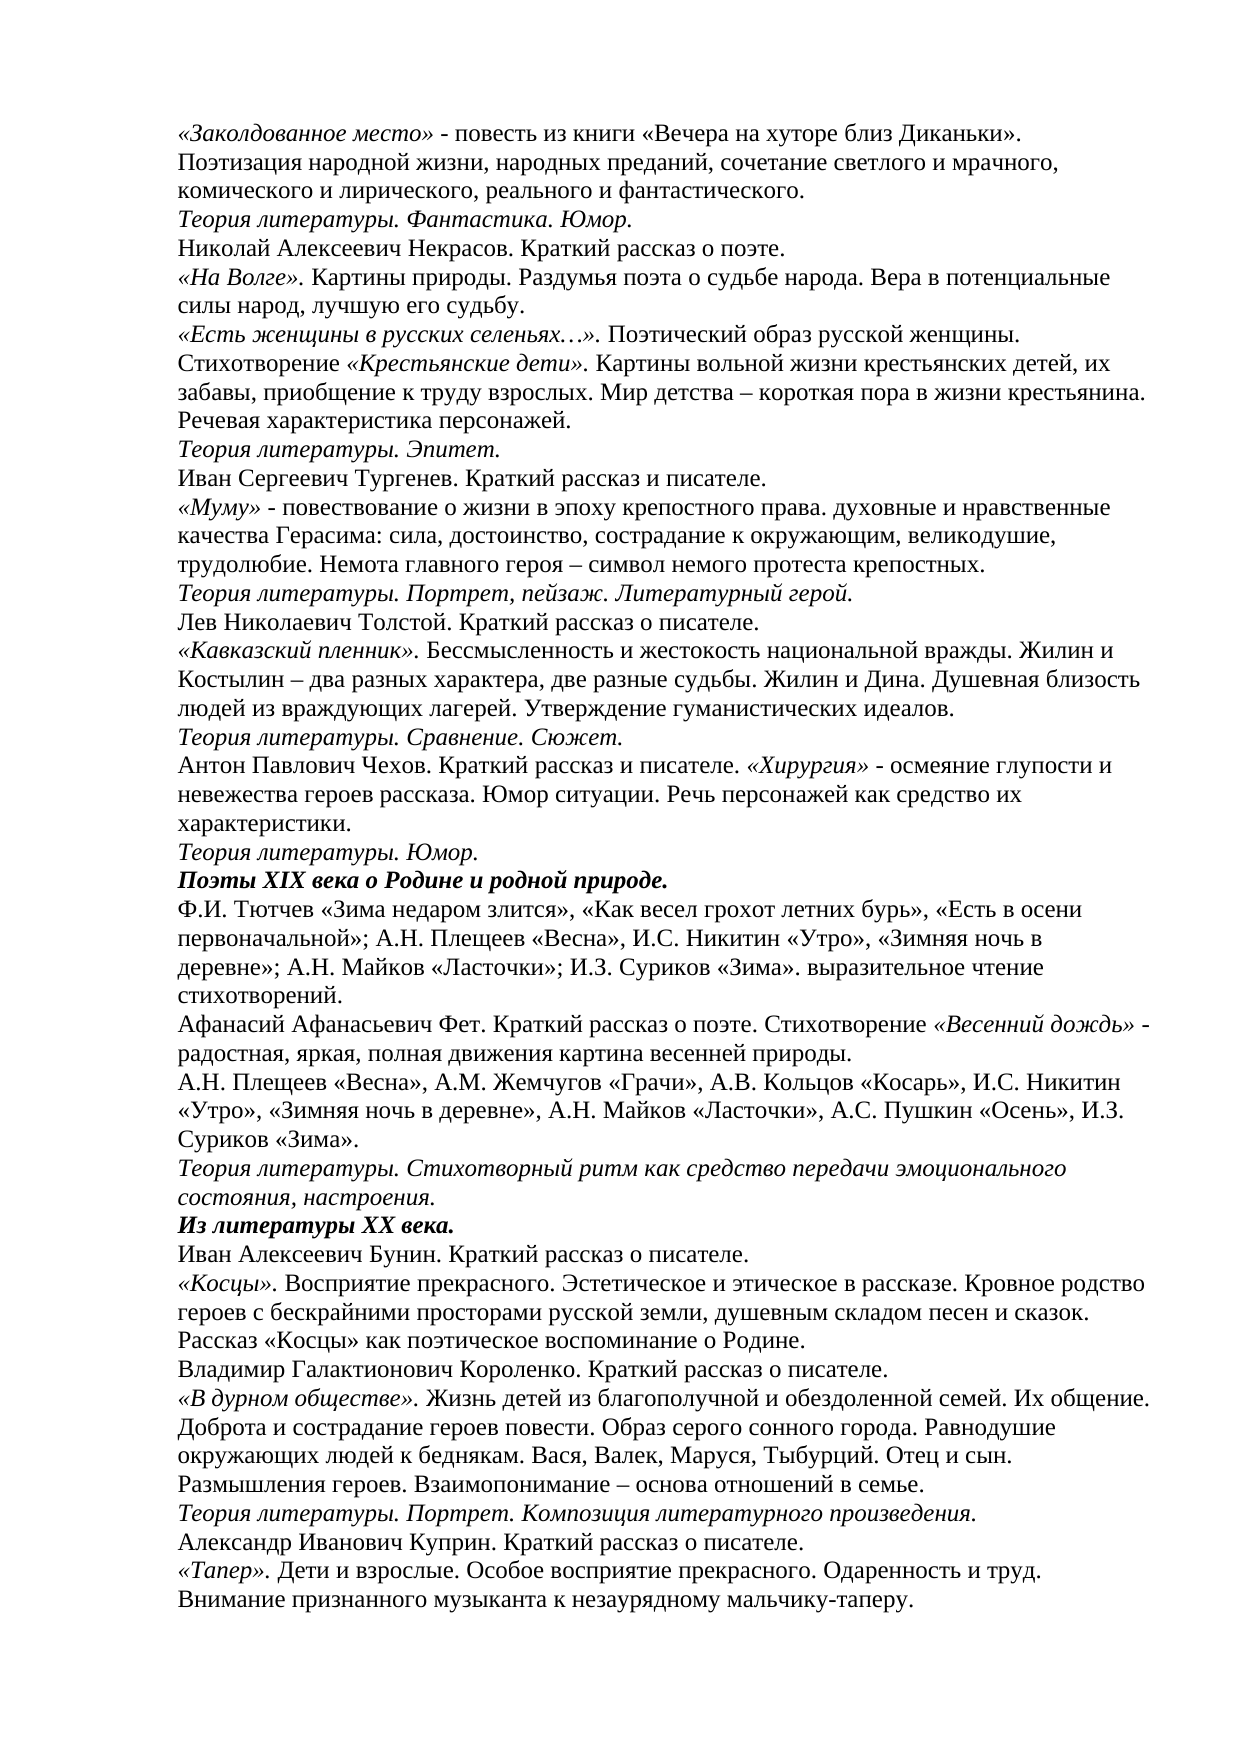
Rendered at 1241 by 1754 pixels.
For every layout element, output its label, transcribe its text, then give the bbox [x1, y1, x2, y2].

text Теория литературы. Юмор. [177, 837, 1152, 866]
text Теория литературы. Сравнение. Сюжет. [177, 722, 1152, 751]
text Теория литературы. Фантастика. Юмор. [177, 204, 1152, 233]
text Поэты XIX века о Родине и родной природе. [177, 866, 1152, 894]
text Лев Николаевич Толстой. Краткий рассказ о писателе. [177, 607, 1152, 636]
text «Есть женщины в русских селеньях…». Поэтический образ русской женщины. [177, 319, 1152, 348]
text Афанасий Афанасьевич Фет. Краткий рассказ о поэте. Стихотворение «Весенний дождь» - радостная, яркая, полная движения картина весенней природы. [177, 1009, 1152, 1067]
text Николай Алексеевич Некрасов. Краткий рассказ о поэте. [177, 233, 1152, 262]
text «Кавказский пленник». Бессмысленность и жестокость национальной вражды. Жилин и Костылин – два разных характера, две разные судьбы. Жилин и Дина. Душевная близость людей из враждующих лагерей. Утверждение гуманистических идеалов. [177, 636, 1152, 722]
text Владимир Галактионович Короленко. Краткий рассказ о писателе. [177, 1354, 1152, 1383]
text Александр Иванович Куприн. Краткий рассказ о писателе. [177, 1527, 1152, 1556]
text Теория литературы. Стихотворный ритм как средство передачи эмоционального состояния, настроения. [177, 1153, 1152, 1211]
text Иван Сергеевич Тургенев. Краткий рассказ и писателе. [177, 463, 1152, 492]
text «Косцы». Восприятие прекрасного. Эстетическое и этическое в рассказе. Кровное родство героев с бескрайними просторами русской земли, душевным складом песен и сказок. Рассказ «Косцы» как поэтическое воспоминание о Родине. [177, 1268, 1152, 1354]
text «Муму» - повествование о жизни в эпоху крепостного права. духовные и нравственные качества Герасима: сила, достоинство, сострадание к окружающим, великодушие, трудолюбие. Немота главного героя – символ немого протеста крепостных. [177, 492, 1152, 578]
text Теория литературы. Эпитет. [177, 434, 1152, 463]
text «На Волге». Картины природы. Раздумья поэта о судьбе народа. Вера в потенциальные силы народ, лучшую его судьбу. [177, 262, 1152, 319]
text Стихотворение «Крестьянские дети». Картины вольной жизни крестьянских детей, их забавы, приобщение к труду взрослых. Мир детства – короткая пора в жизни крестьянина. Речевая характеристика персонажей. [177, 348, 1152, 434]
text Ф.И. Тютчев «Зима недаром злится», «Как весел грохот летних бурь», «Есть в осени первоначальной»; А.Н. Плещеев «Весна», И.С. Никитин «Утро», «Зимняя ночь в деревне»; А.Н. Майков «Ласточки»; И.З. Суриков «Зима». выразительное чтение стихотворений. [177, 894, 1152, 1009]
text Теория литературы. Портрет, пейзаж. Литературный герой. [177, 578, 1152, 607]
text «Заколдованное место» - повесть из книги «Вечера на хуторе близ Диканьки». Поэтизация народной жизни, народных преданий, сочетание светлого и мрачного, комического и лирического, реального и фантастического. [177, 118, 1152, 204]
text «В дурном обществе». Жизнь детей из благополучной и обездоленной семей. Их общение. Доброта и сострадание героев повести. Образ серого сонного города. Равнодушие окружающих людей к беднякам. Вася, Валек, Маруся, Тыбурций. Отец и сын. Размышления героев. Взаимопонимание – основа отношений в семье. [177, 1383, 1152, 1498]
text «Тапер». Дети и взрослые. Особое восприятие прекрасного. Одаренность и труд. Внимание признанного музыканта к незаурядному мальчику-таперу. [177, 1556, 1152, 1613]
text А.Н. Плещеев «Весна», А.М. Жемчугов «Грачи», А.В. Кольцов «Косарь», И.С. Никитин «Утро», «Зимняя ночь в деревне», А.Н. Майков «Ласточки», А.С. Пушкин «Осень», И.З. Суриков «Зима». [177, 1067, 1152, 1153]
text Теория литературы. Портрет. Композиция литературного произведения. [177, 1498, 1152, 1527]
text Антон Павлович Чехов. Краткий рассказ и писателе. «Хирургия» - осмеяние глупости и невежества героев рассказа. Юмор ситуации. Речь персонажей как средство их характеристики. [177, 751, 1152, 837]
text Иван Алексеевич Бунин. Краткий рассказ о писателе. [177, 1239, 1152, 1268]
text Из литературы XX века. [177, 1211, 1152, 1239]
